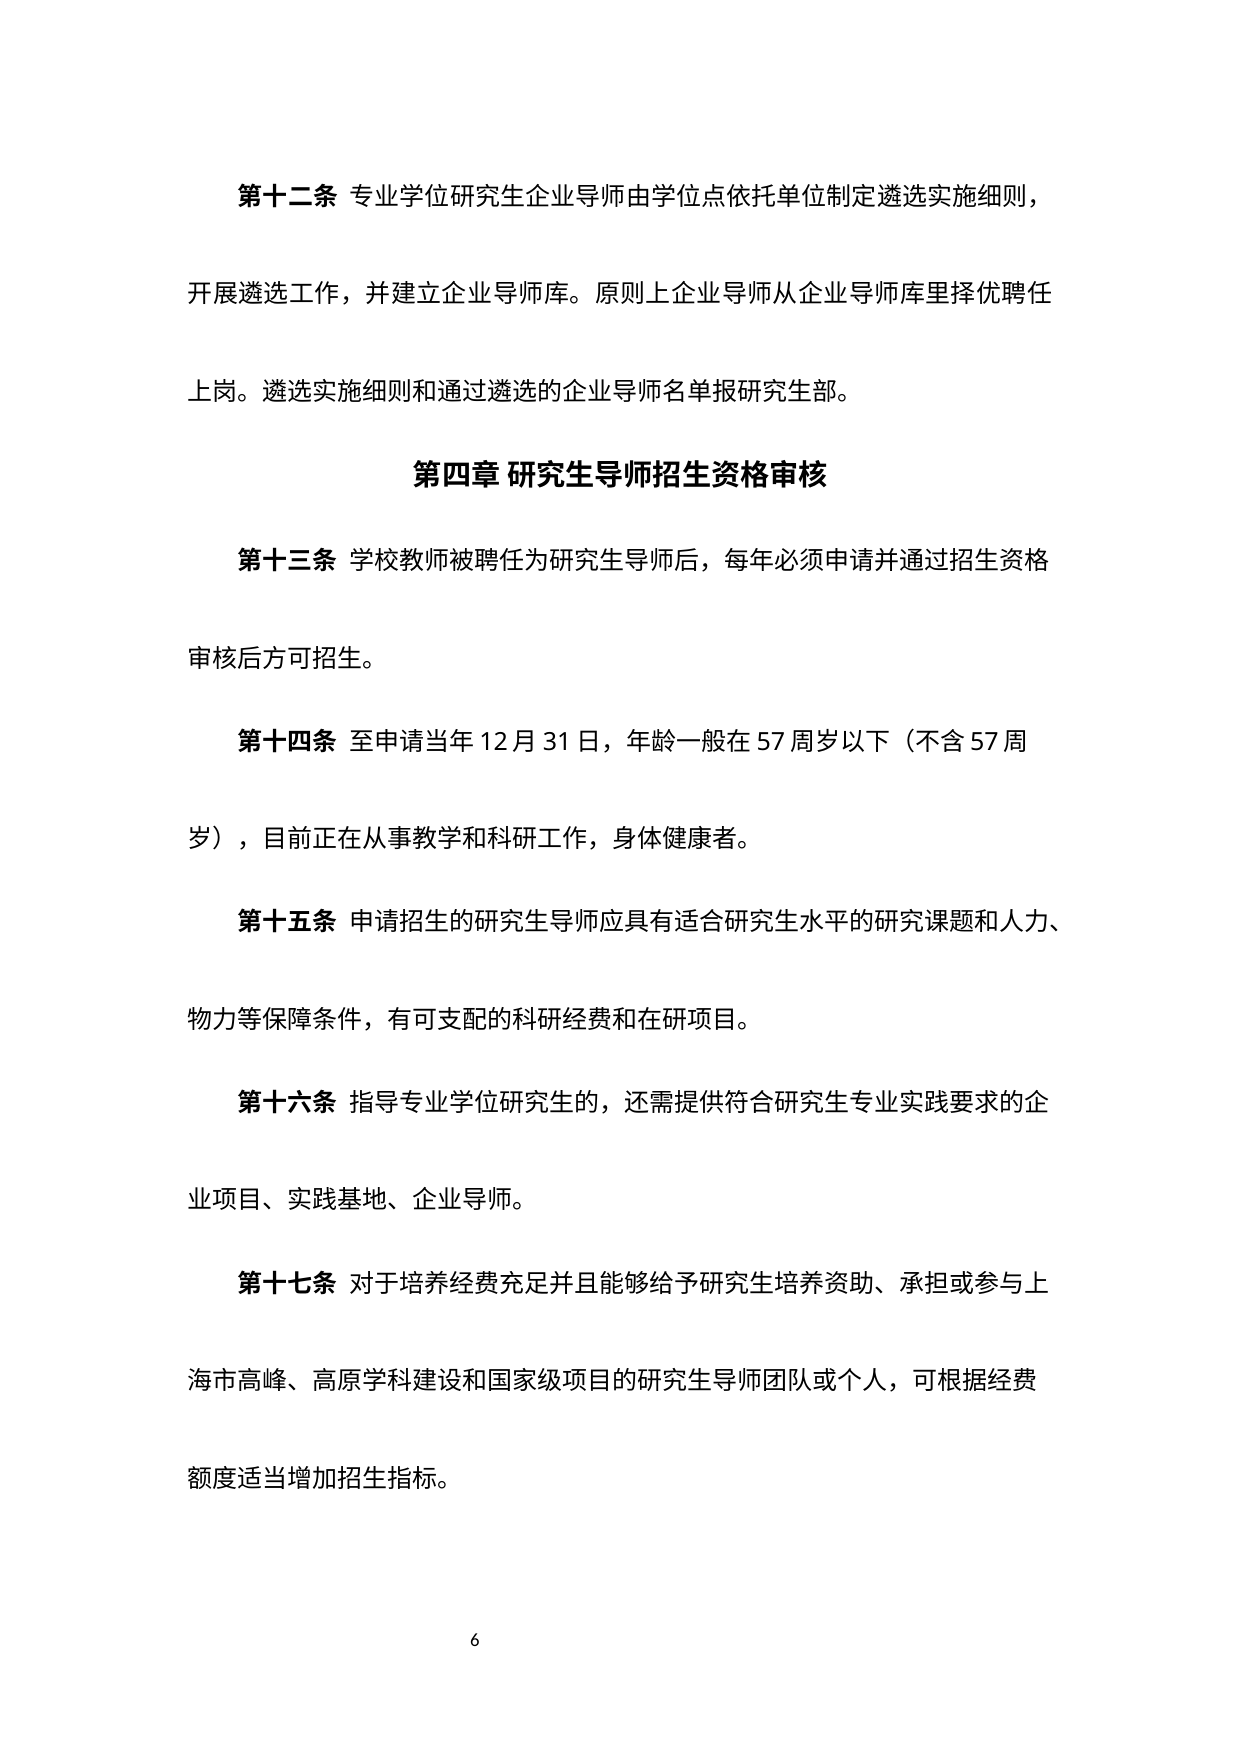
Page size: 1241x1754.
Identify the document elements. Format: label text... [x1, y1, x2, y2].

text 第十七条 对于培养经费充足并且能够给予研究生培养资助、承担或参与上海市高峰、高原学科建设和国家级项目的研究生导师团队或个人，可根据经费额度适当增加招生指标。 [187, 1249, 1053, 1509]
text 第十四条 至申请当年12月31日，年龄一般在57周岁以下（不含57周岁），目前正在从事教学和科研工作，身体健康者。 [187, 707, 1053, 869]
text 第四章 研究生导师招生资格审核 [187, 440, 1053, 505]
text 第十六条 指导专业学位研究生的，还需提供符合研究生专业实践要求的企业项目、实践基地、企业导师。 [187, 1068, 1053, 1231]
text 第十三条 学校教师被聘任为研究生导师后，每年必须申请并通过招生资格审核后方可招生。 [187, 526, 1053, 689]
text 第十五条 申请招生的研究生导师应具有适合研究生水平的研究课题和人力、物力等保障条件，有可支配的科研经费和在研项目。 [187, 887, 1053, 1050]
text 第十二条 专业学位研究生企业导师由学位点依托单位制定遴选实施细则，开展遴选工作，并建立企业导师库。原则上企业导师从企业导师库里择优聘任上岗。遴选实施细则和通过遴选的企业导师名单报研究生部。 [187, 162, 1053, 422]
